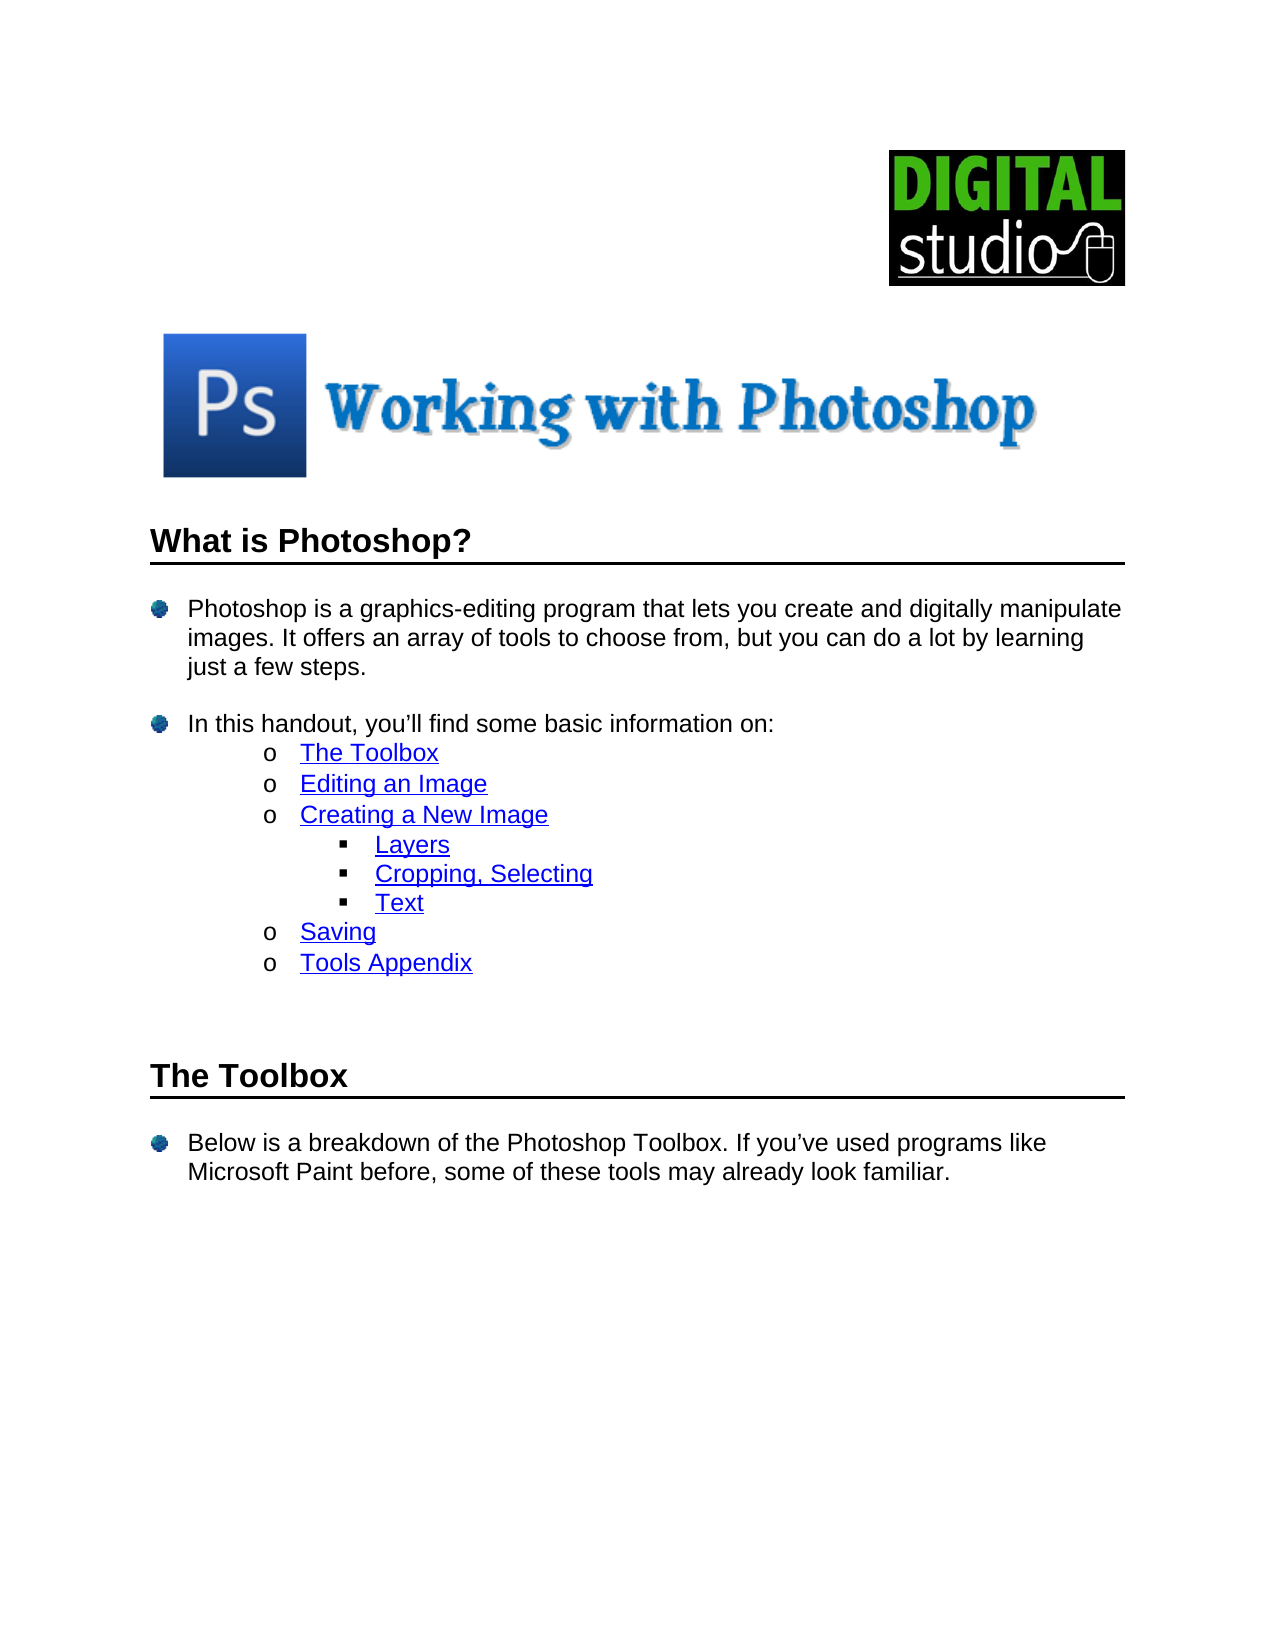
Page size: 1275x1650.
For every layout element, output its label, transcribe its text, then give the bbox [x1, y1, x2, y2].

list Cropping, Selecting [337, 859, 1125, 888]
picture [151, 1135, 168, 1152]
list In this handout, you’ll find some basic information on: [150, 709, 1125, 738]
list Layers [337, 831, 1125, 859]
list Creating a New Image [262, 799, 1125, 831]
list The Toolbox [262, 738, 1125, 769]
list Editing an Image [262, 769, 1125, 799]
picture [151, 600, 168, 618]
list Text [337, 888, 1125, 917]
text The Toolbox [150, 1056, 1125, 1096]
list Below is a breakdown of the Photoshop Toolbox. If you’ve used programs like Microsoft Paint before, some of these tools may already look familiar. [150, 1128, 1125, 1186]
list Photoshop is a graphics-editing program that lets you create and digitally manipulate images. It offers an array of tools to choose from, but you can do a lot by learning just a few steps. [150, 594, 1125, 680]
picture [150, 314, 1050, 493]
picture [889, 150, 1125, 286]
list Tools Appendix [187, 948, 1125, 979]
text What is Photoshop? [150, 522, 1125, 562]
list Saving [187, 917, 1125, 948]
picture [151, 715, 168, 733]
